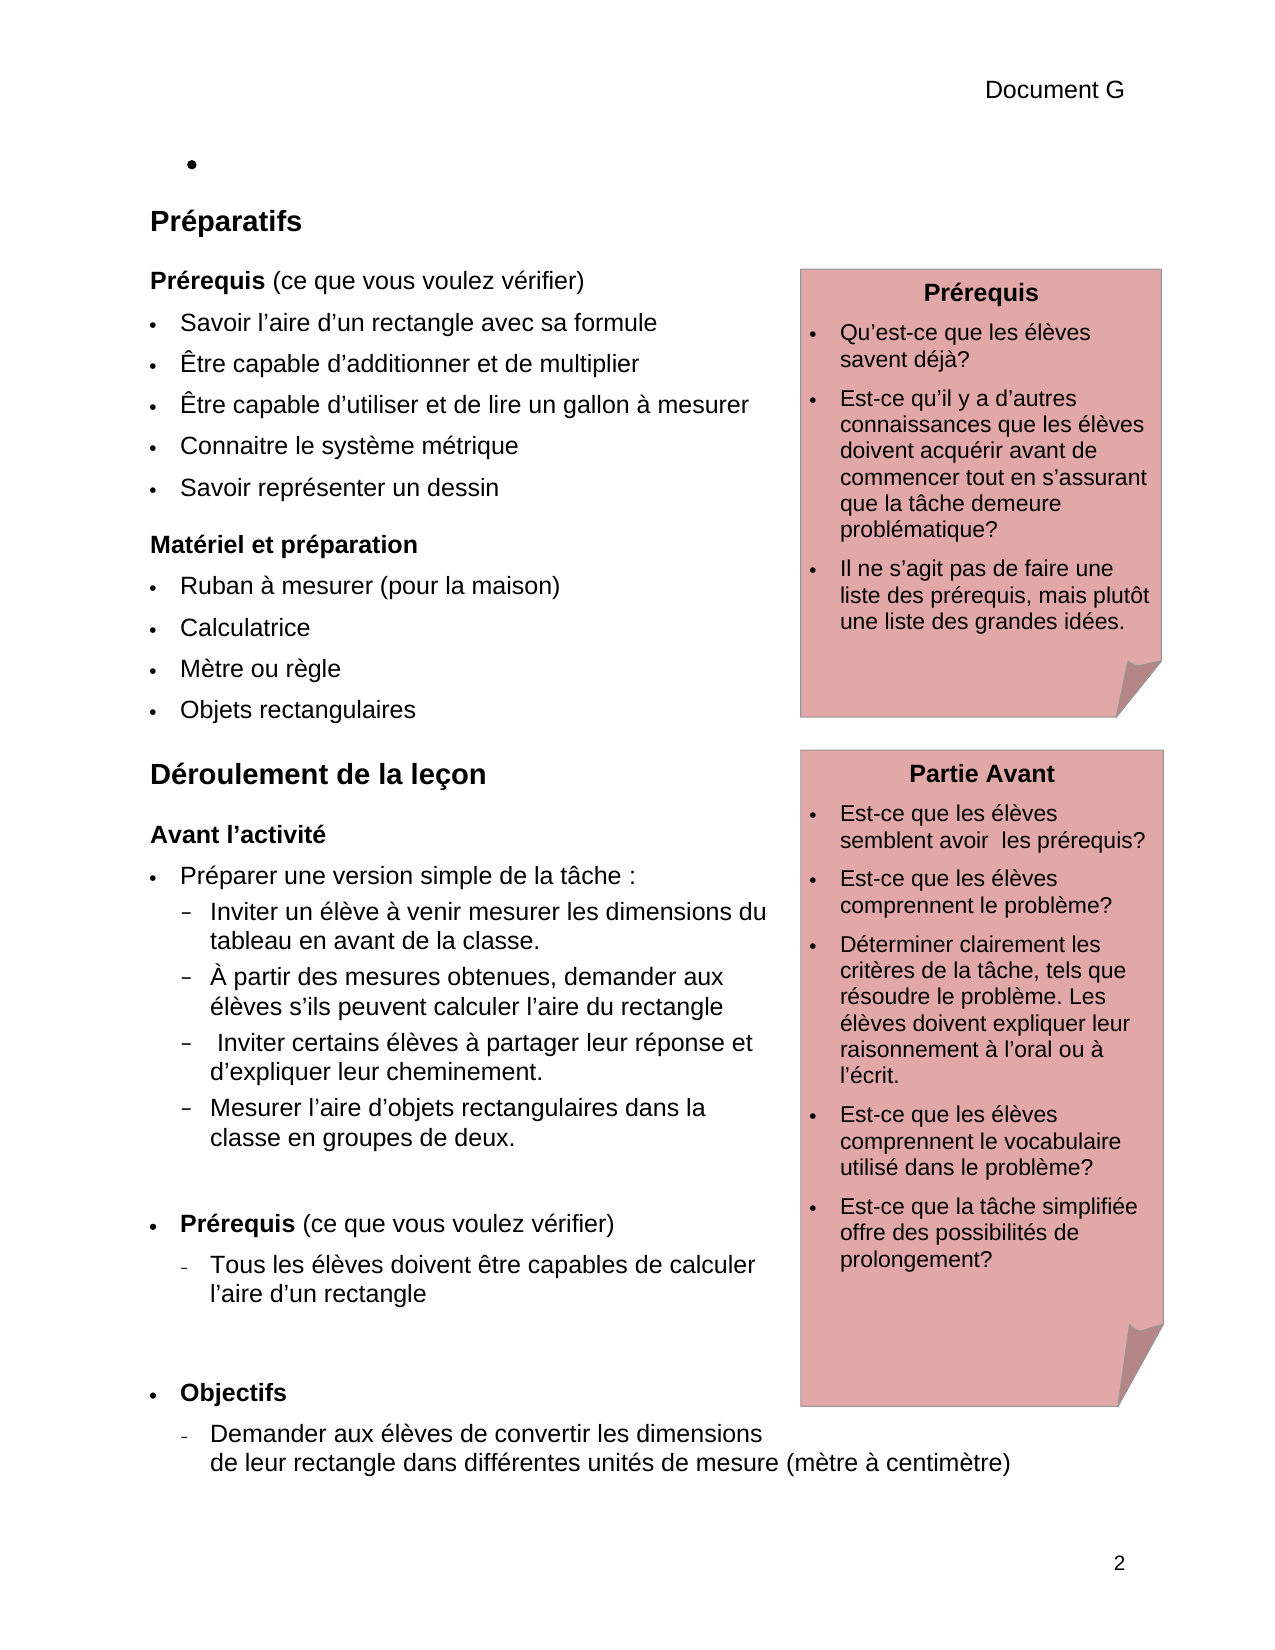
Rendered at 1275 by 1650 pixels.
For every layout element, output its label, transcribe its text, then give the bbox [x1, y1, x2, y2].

list Être capable d’utiliser et de lire un gallon à mesurer [150, 390, 800, 419]
text Déroulement de la leçon [150, 757, 800, 791]
list Calculatrice [150, 612, 800, 641]
list À partir des mesures obtenues, demander aux élèves s’ils peuvent calculer l’aire du rectangle [180, 961, 800, 1021]
list Inviter certains élèves à partager leur réponse et d’expliquer leur cheminement. [180, 1027, 800, 1086]
list Ruban à mesurer (pour la maison) [150, 571, 800, 600]
list Vous voulez peinturer votre chambre à coucher. Déterminez l’aire de la surface de votre chambre à peinturer et démontrez vos démarches pour le calcul. [187, 150, 1125, 179]
list Demander aux élèves de convertir les dimensions de leur rectangle dans différentes unités de mesure (mètre à centimètre) [180, 1419, 1125, 1477]
list Objectifs [150, 1378, 800, 1407]
text Préparatifs [150, 204, 1125, 237]
list Préparer une version simple de la tâche : [150, 861, 800, 889]
list Objets rectangulaires [150, 695, 1125, 724]
list Inviter un élève à venir mesurer les dimensions du tableau en avant de la classe. [180, 896, 800, 955]
list Mètre ou règle [150, 654, 800, 682]
text Matériel et préparation [150, 530, 800, 559]
list Avant l’activité [150, 819, 800, 848]
list Savoir représenter un dessin [150, 472, 800, 501]
list Prérequis (ce que vous voulez vérifier) [150, 1209, 800, 1238]
list Mesurer l’aire d’objets rectangulaires dans la classe en groupes de deux. [180, 1092, 800, 1152]
list Prérequis (ce que vous voulez vérifier) [150, 266, 1125, 295]
list Savoir l’aire d’un rectangle avec sa formule [150, 307, 800, 336]
list Tous les élèves doivent être capables de calculer l’aire d’un rectangle [180, 1250, 800, 1308]
list Connaitre le système métrique [150, 431, 800, 460]
list Être capable d’additionner et de multiplier [150, 349, 800, 377]
